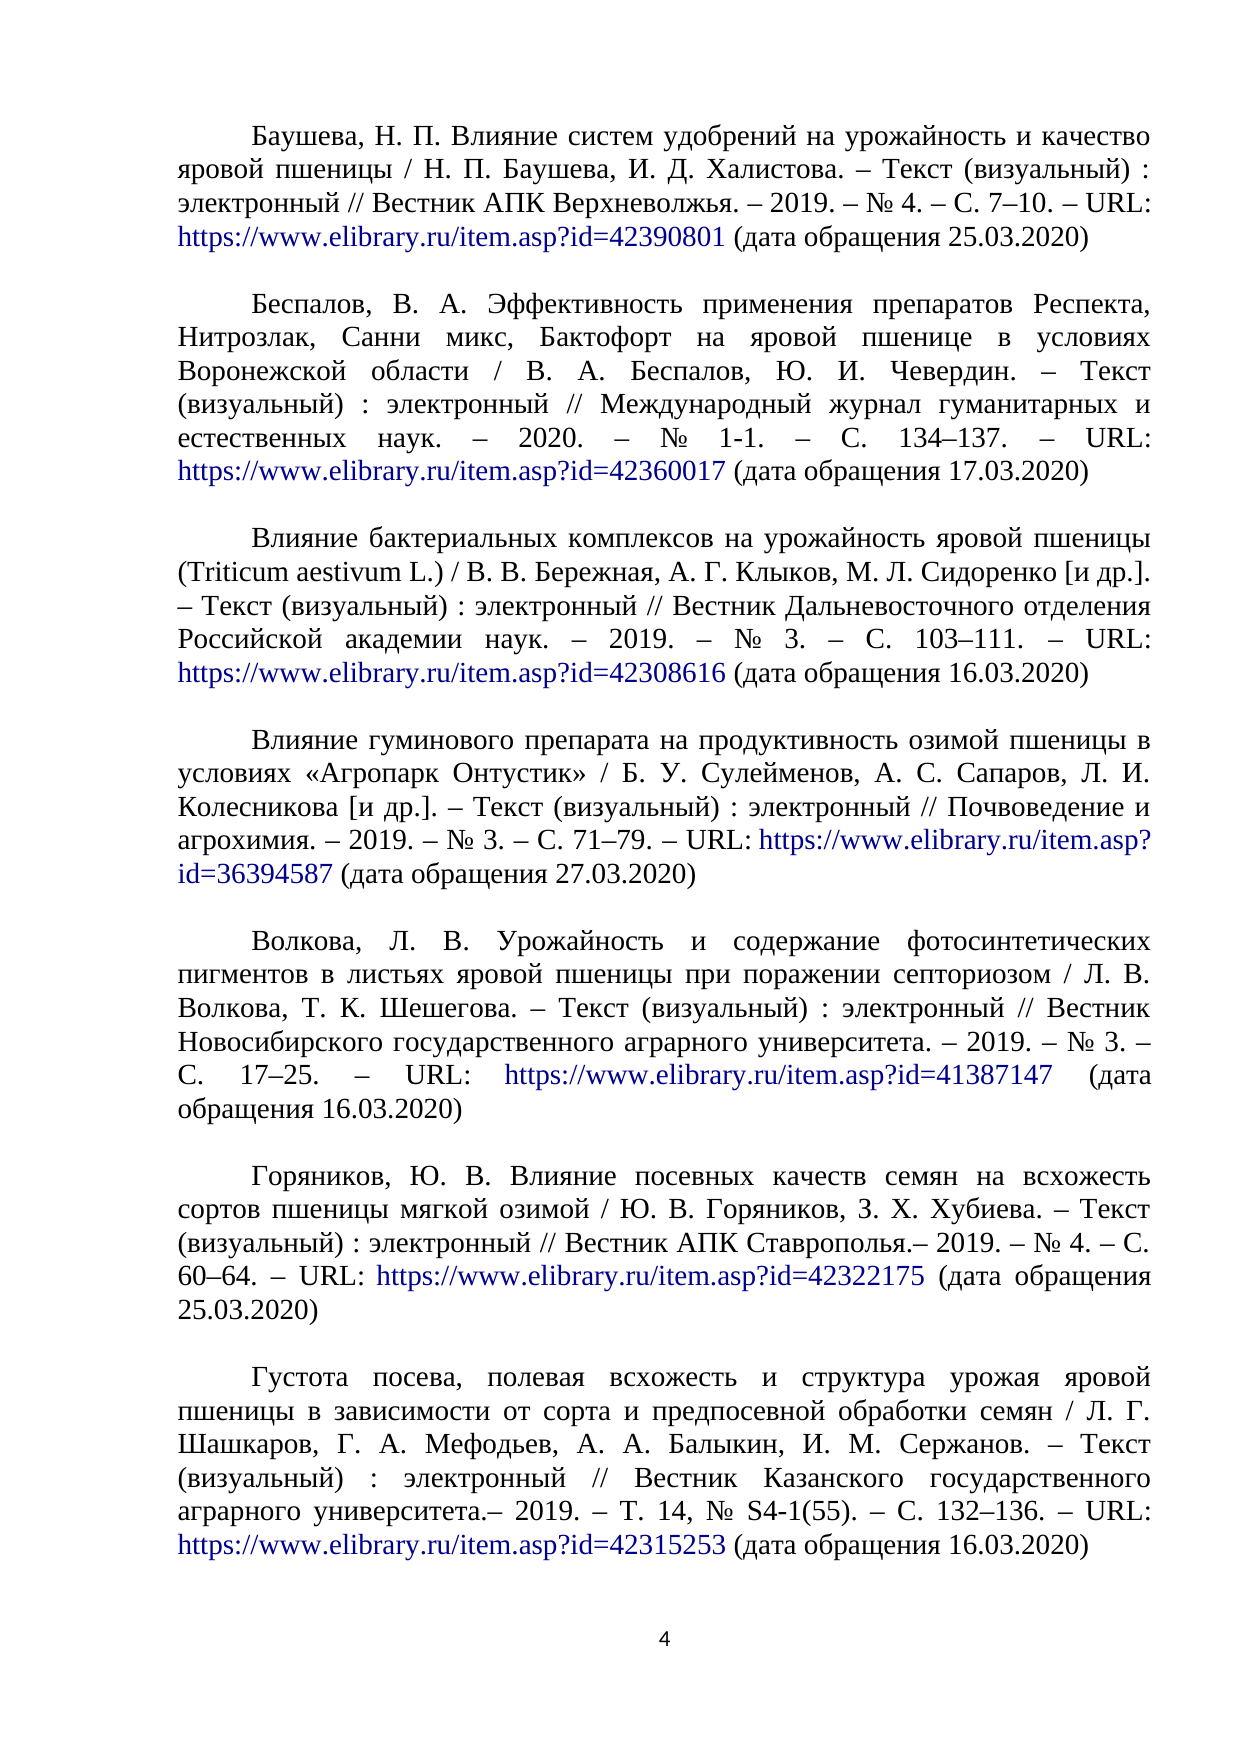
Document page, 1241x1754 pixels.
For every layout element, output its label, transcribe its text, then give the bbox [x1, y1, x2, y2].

text Волкова, Л. В. Урожайность и содержание фотосинтетических пигментов в листьях яровой пшеницы при поражении септориозом / Л. В. Волкова, Т. К. Шешегова. – Текст (визуальный) : электронный // Вестник Новосибирского государственного аграрного университета. – 2019. – № 3. – С. 17–25. – URL: https://www.elibrary.ru/item.asp?id=41387147 (дата обращения 16.03.2020) [177, 923, 1152, 1124]
text Густота посева, полевая всхожесть и структура урожая яровой пшеницы в зависимости от сорта и предпосевной обработки семян / Л. Г. Шашкаров, Г. А. Мефодьев, А. А. Балыкин, И. М. Сержанов. – Текст (визуальный) : электронный // Вестник Казанского государственного аграрного университета.– 2019. – Т. 14, № S4-1(55). – С. 132–136. – URL: https://www.elibrary.ru/item.asp?id=42315253 (дата обращения 16.03.2020) [177, 1359, 1152, 1560]
text Влияние бактериальных комплексов на урожайность яровой пшеницы (Triticum aestivum L.) / В. В. Бережная, А. Г. Клыков, М. Л. Сидоренко [и др.]. – Текст (визуальный) : электронный // Вестник Дальневосточного отделения Российской академии наук. – 2019. – № 3. – С. 103–111. – URL: https://www.elibrary.ru/item.asp?id=42308616 (дата обращения 16.03.2020) [177, 521, 1152, 688]
text Горяников, Ю. В. Влияние посевных качеств семян на всхожесть сортов пшеницы мягкой озимой / Ю. В. Горяников, З. Х. Хубиева. – Текст (визуальный) : электронный // Вестник АПК Ставрополья.– 2019. – № 4. – С. 60–64. – URL: https://www.elibrary.ru/item.asp?id=42322175 (дата обращения 25.03.2020) [177, 1158, 1152, 1326]
text Баушева, Н. П. Влияние систем удобрений на урожайность и качество яровой пшеницы / Н. П. Баушева, И. Д. Халистова. – Текст (визуальный) : электронный // Вестник АПК Верхневолжья. – 2019. – № 4. – С. 7–10. – URL: https://www.elibrary.ru/item.asp?id=42390801 (дата обращения 25.03.2020) [177, 118, 1152, 252]
text Беспалов, В. А. Эффективность применения препаратов Респекта, Нитрозлак, Санни микс, Бактофорт на яровой пшенице в условиях Воронежской области / В. А. Беспалов, Ю. И. Чевердин. – Текст (визуальный) : электронный // Международный журнал гуманитарных и естественных наук. – 2020. – № 1-1. – С. 134–137. – URL: https://www.elibrary.ru/item.asp?id=42360017 (дата обращения 17.03.2020) [177, 286, 1152, 487]
text Влияние гуминового препарата на продуктивность озимой пшеницы в условиях «Агропарк Онтустик» / Б. У. Сулейменов, А. С. Сапаров, Л. И. Колесникова [и др.]. – Текст (визуальный) : электронный // Почвоведение и агрохимия. – 2019. – № 3. – С. 71–79. – URL: https://www.elibrary.ru/item.asp?id=36394587 (дата обращения 27.03.2020) [177, 722, 1152, 889]
